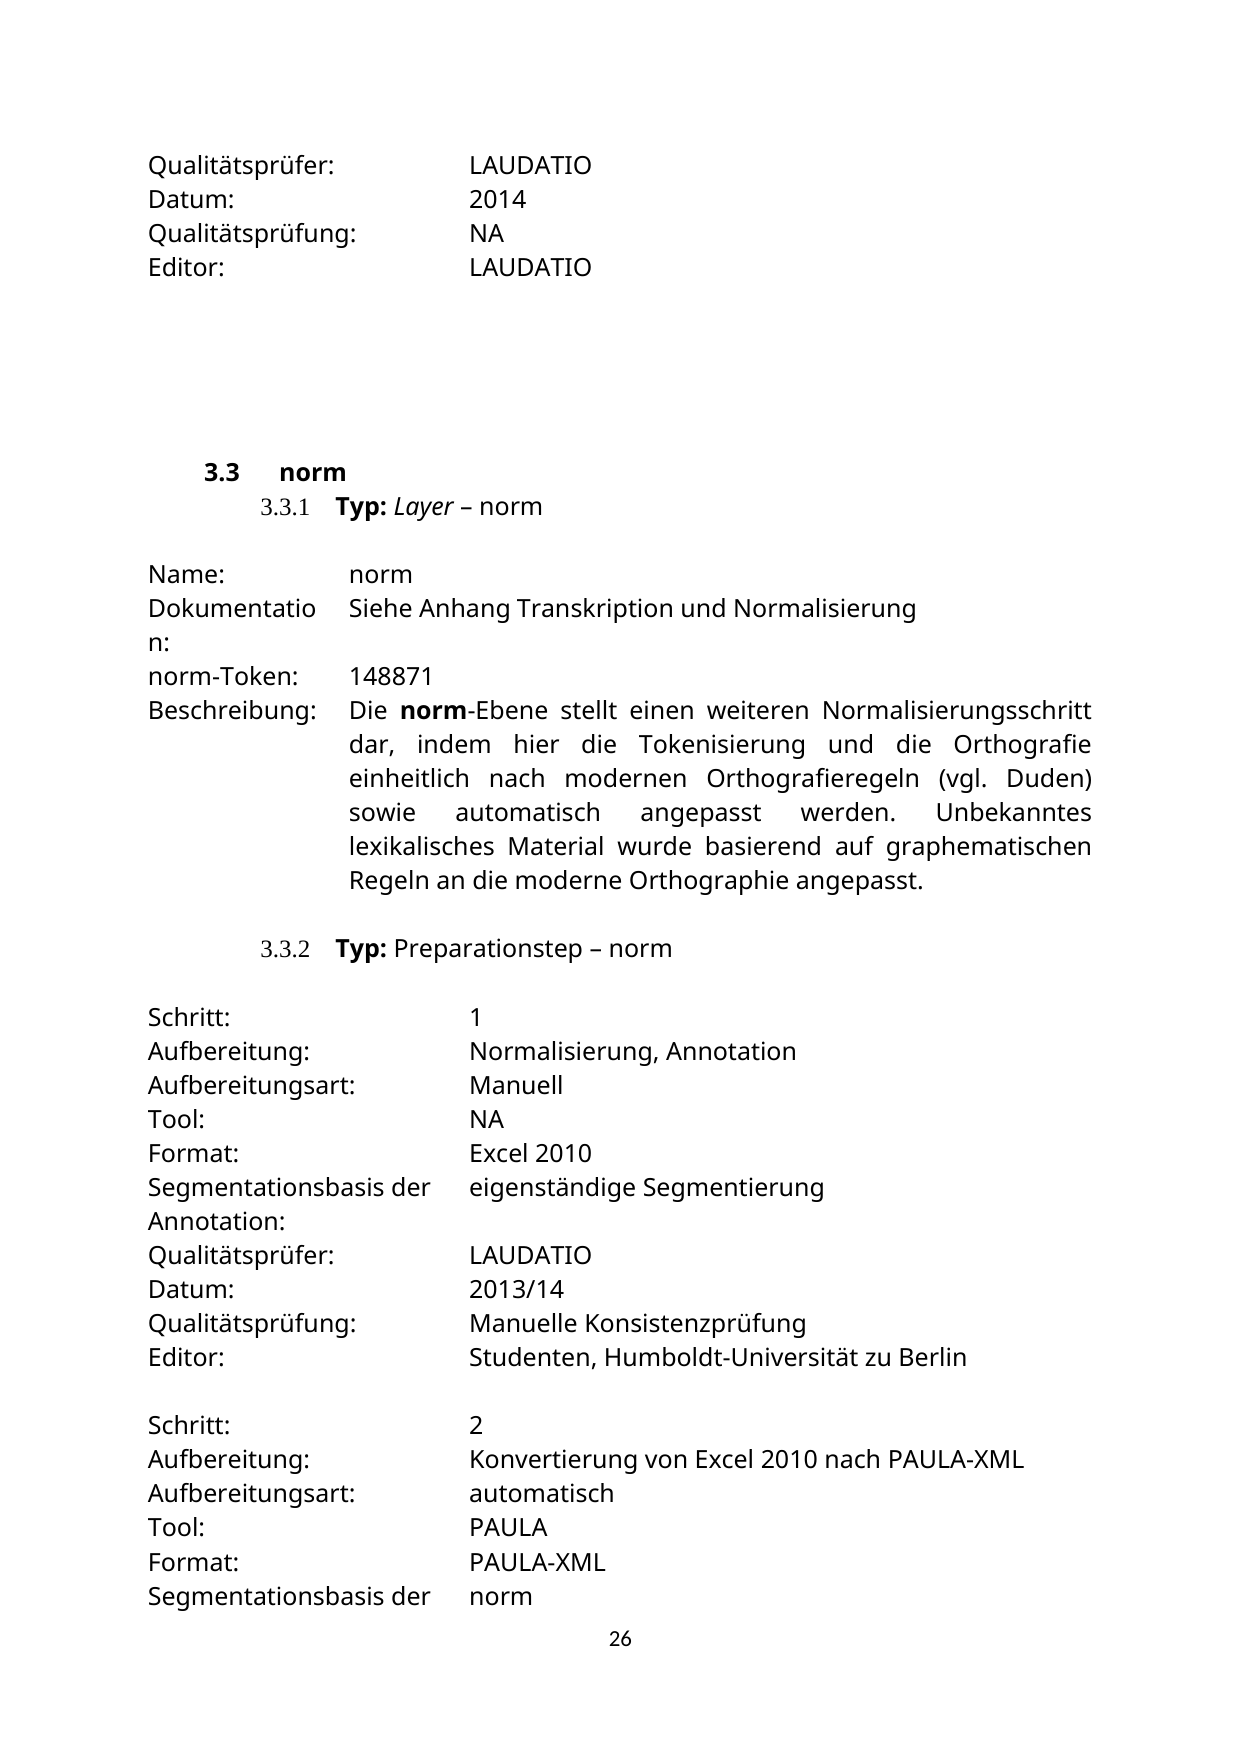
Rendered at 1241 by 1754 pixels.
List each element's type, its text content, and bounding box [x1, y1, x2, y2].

table_header norm [338, 556, 1104, 590]
table_cell 148871 [338, 659, 1104, 693]
table_cell Qualitätsprüfung: [136, 1306, 458, 1340]
table_cell Aufbereitung: [136, 1442, 458, 1476]
table_cell Aufbereitung: [136, 1033, 458, 1067]
table_cell Beschreibung: [136, 693, 337, 931]
table_cell Aufbereitungsart: [136, 1476, 458, 1510]
table_cell Qualitätsprüfer: [136, 148, 458, 182]
table_header 1 [458, 999, 1098, 1033]
table_cell Qualitätsprüfer: [136, 1238, 458, 1272]
table_cell 2013/14 [458, 1272, 1098, 1306]
table_cell Konvertierung von Excel 2010 nach PAULA-XML [458, 1442, 1098, 1476]
table_cell Dokumentation: [136, 590, 337, 658]
table_cell Tool: [136, 1101, 458, 1135]
table_cell Qualitätsprüfung: [136, 216, 458, 250]
table_cell LAUDATIO [458, 1238, 1098, 1272]
table_header Schritt: [136, 999, 458, 1033]
table_cell Segmentationsbasis der Annotation: [136, 1170, 458, 1238]
table_cell Datum: [136, 182, 458, 216]
table_cell LAUDATIO [458, 250, 1098, 284]
table_header Name: [136, 556, 337, 590]
table_cell Format: [136, 1135, 458, 1169]
table_cell Studenten, Humboldt-Universität zu Berlin [458, 1340, 1098, 1374]
text norm [204, 454, 1093, 488]
table_cell LAUDATIO [458, 148, 1098, 182]
table_cell Die norm-Ebene stellt einen weiteren Normalisierungsschritt dar, indem hier die Tokenisierung und die Orthografie einheitlich nach modernen Orthografieregeln (vgl. Duden) sowie automatisch angepasst werden. Unbekanntes lexikalisches Material wurde basierend auf graphematischen Regeln an die moderne Orthographie angepasst. [338, 693, 1104, 931]
table_cell NA [458, 216, 1098, 250]
text Typ: Layer – norm [260, 488, 1093, 522]
table_cell Datum: [136, 1272, 458, 1306]
table_cell norm [458, 1578, 1098, 1612]
table_cell PAULA-XML [458, 1544, 1098, 1578]
text Typ: Preparationstep – norm [260, 931, 1093, 965]
table_cell Editor: [136, 1340, 458, 1374]
table_cell norm-Token: [136, 659, 337, 693]
table_header Schritt: [136, 1408, 458, 1442]
table_cell Format: [136, 1544, 458, 1578]
table_cell Manuell [458, 1067, 1098, 1101]
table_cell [136, 1578, 458, 1612]
table_cell PAULA [458, 1510, 1098, 1544]
table_cell Editor: [136, 250, 458, 284]
table_cell Tool: [136, 1510, 458, 1544]
table_cell Siehe Anhang Transkription und Normalisierung [338, 590, 1104, 658]
table_cell Manuelle Konsistenzprüfung [458, 1306, 1098, 1340]
table_header 2 [458, 1408, 1098, 1442]
table_cell NA [458, 1101, 1098, 1135]
table_cell automatisch [458, 1476, 1098, 1510]
table_cell eigenständige Segmentierung [458, 1170, 1098, 1238]
table_cell Aufbereitungsart: [136, 1067, 458, 1101]
table_cell Excel 2010 [458, 1135, 1098, 1169]
table_cell Normalisierung, Annotation [458, 1033, 1098, 1067]
table_cell 2014 [458, 182, 1098, 216]
